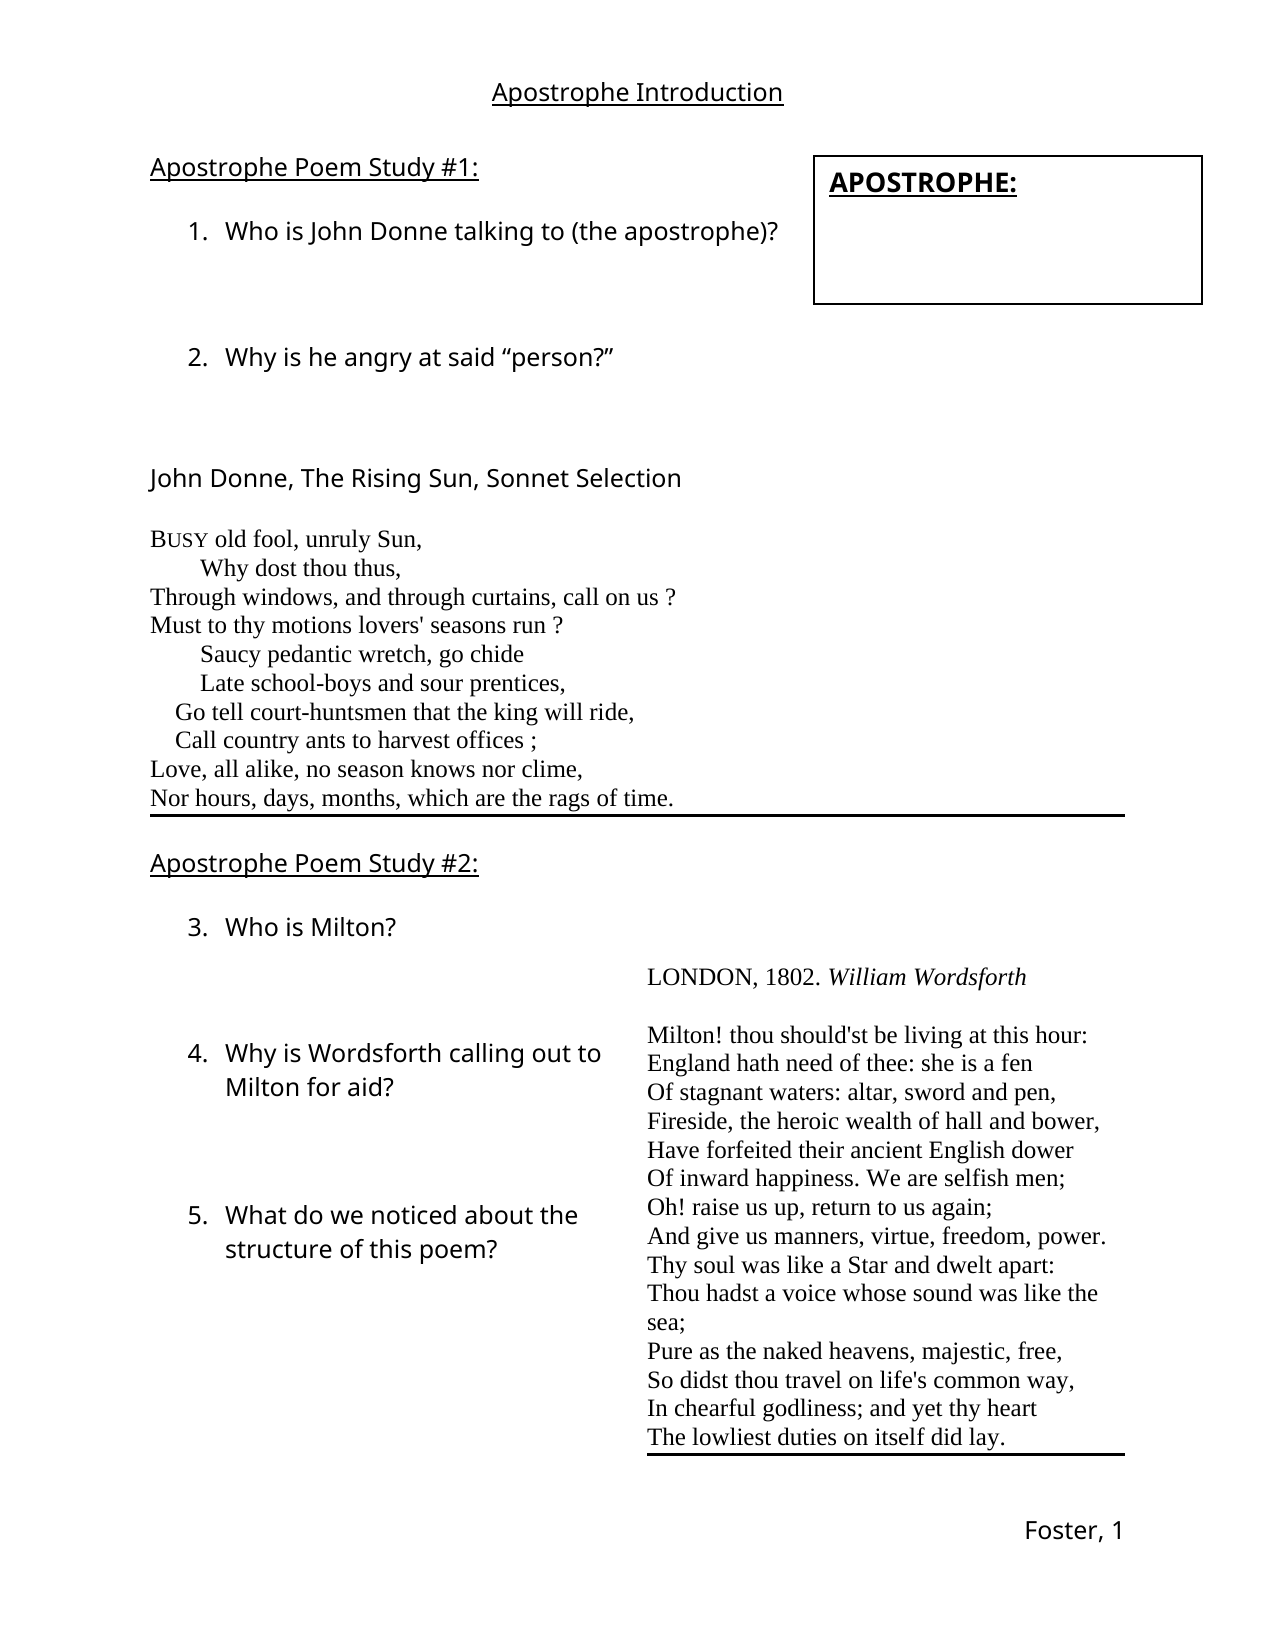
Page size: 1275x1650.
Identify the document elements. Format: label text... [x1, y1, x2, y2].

text Milton! thou should'st be living at this hour: England hath need of thee: she is a fen Of stagnant waters: altar, sword and pen, Fireside, the heroic wealth of hall and bower, Have forfeited their ancient English dower Of inward happiness. We are selfish men; Oh! raise us up, return to us again; And give us manners, virtue, freedom, power. Thy soul was like a Star and dwelt apart: Thou hadst a voice whose sound was like the sea; Pure as the naked heavens, majestic, free, So didst thou travel on life's common way, In chearful godliness; and yet thy heart The lowliest duties on itself did lay. [647, 1020, 1125, 1453]
list Why is Wordsforth calling out to Milton for aid? [187, 1036, 628, 1104]
list Who is Milton? [187, 909, 628, 943]
text LONDON, 1802. William Wordsforth [647, 962, 1172, 991]
text Apostrophe Poem Study #1: [150, 150, 1125, 184]
list What do we noticed about the structure of this poem? [187, 1198, 628, 1266]
text Apostrophe Poem Study #2: [150, 846, 628, 880]
text John Donne, The Rising Sun, Sonnet Selection [150, 461, 1125, 495]
list Why is he angry at said “person?” [187, 340, 1125, 374]
list Who is John Donne talking to (the apostrophe)? [187, 213, 813, 247]
text BUSY old fool, unruly Sun, Why dost thou thus, Through windows, and through curtains, call on us ? Must to thy motions lovers' seasons run ? Saucy pedantic wretch, go chide Late school-boys and sour prentices, Go tell court-huntsmen that the king will ride, Call country ants to harvest offices ; Love, all alike, no season knows nor clime, Nor hours, days, months, which are the rags of time. [150, 524, 1125, 814]
